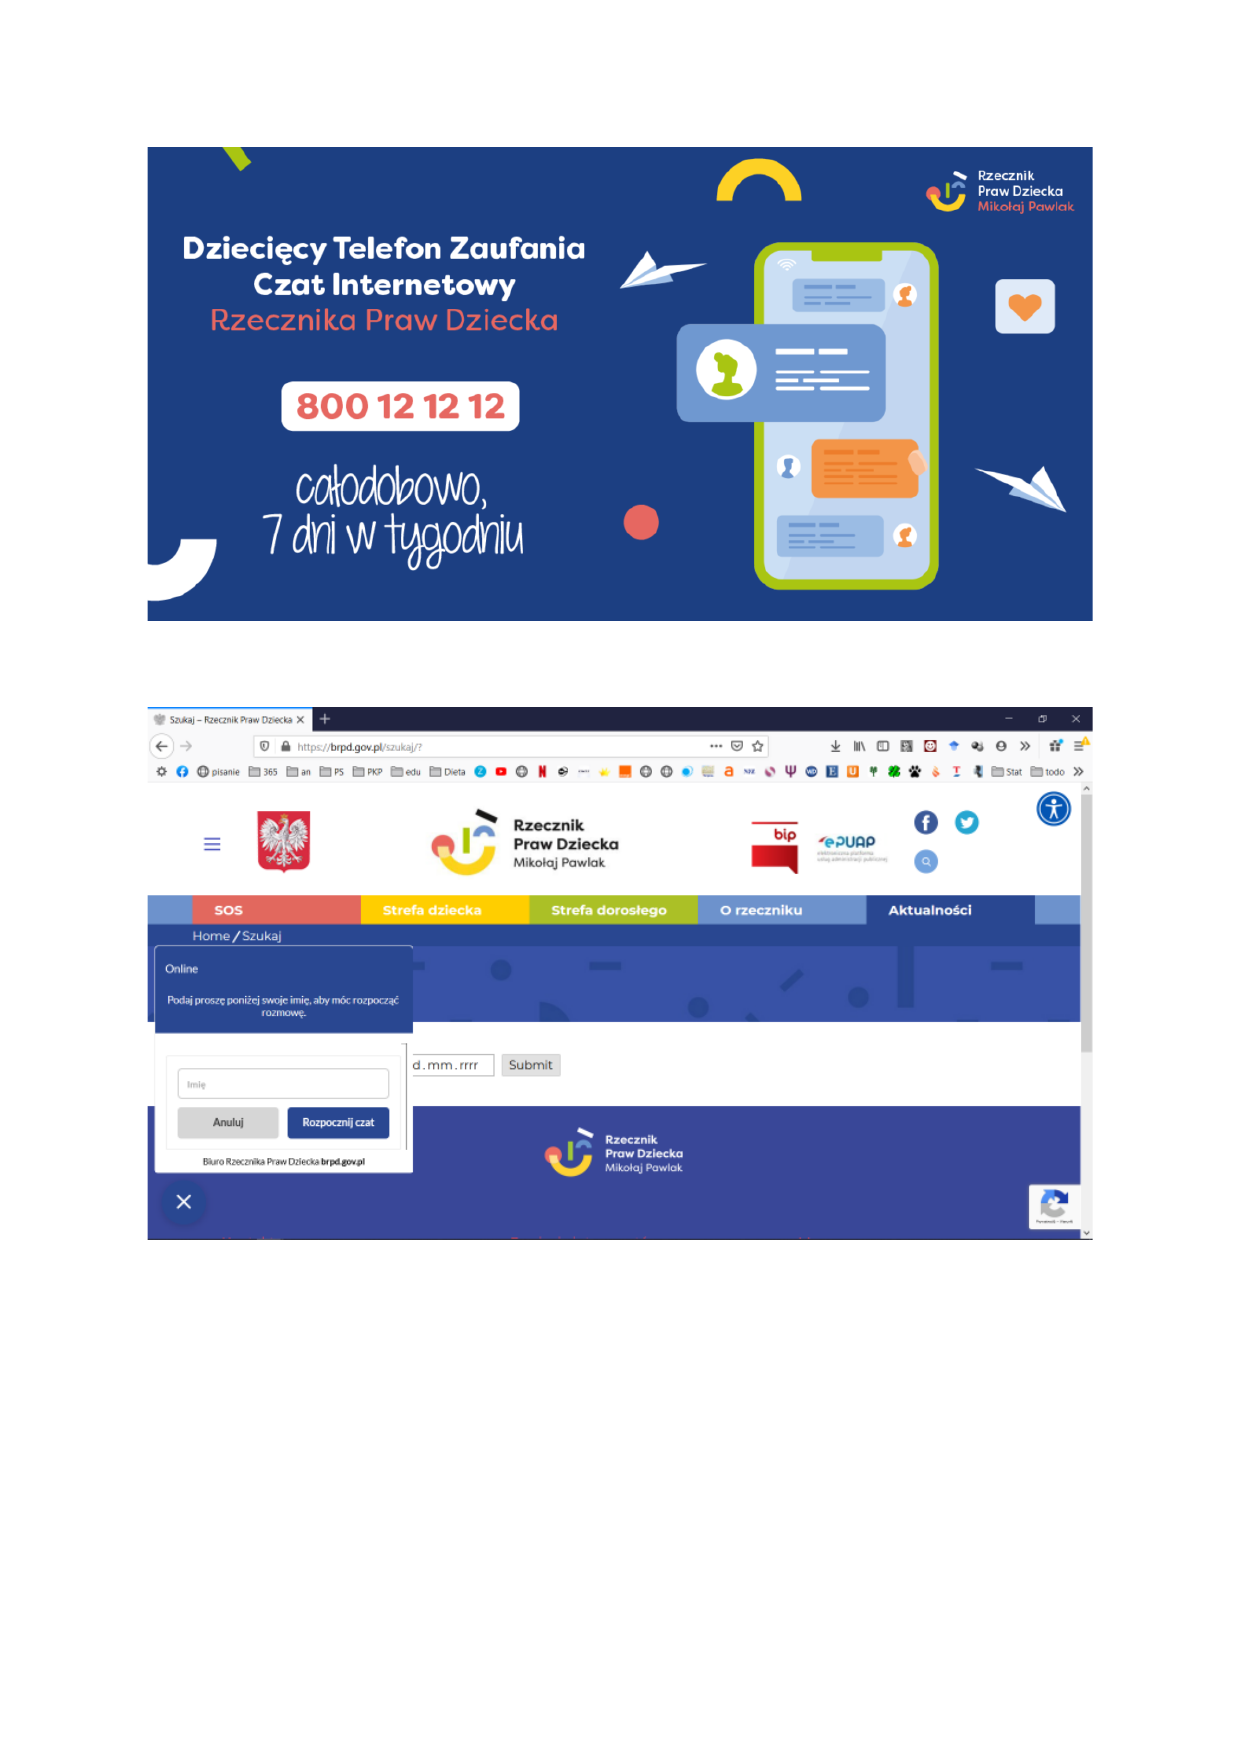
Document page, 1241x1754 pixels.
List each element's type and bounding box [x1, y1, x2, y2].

picture [147, 147, 1093, 621]
picture [147, 707, 1093, 1240]
